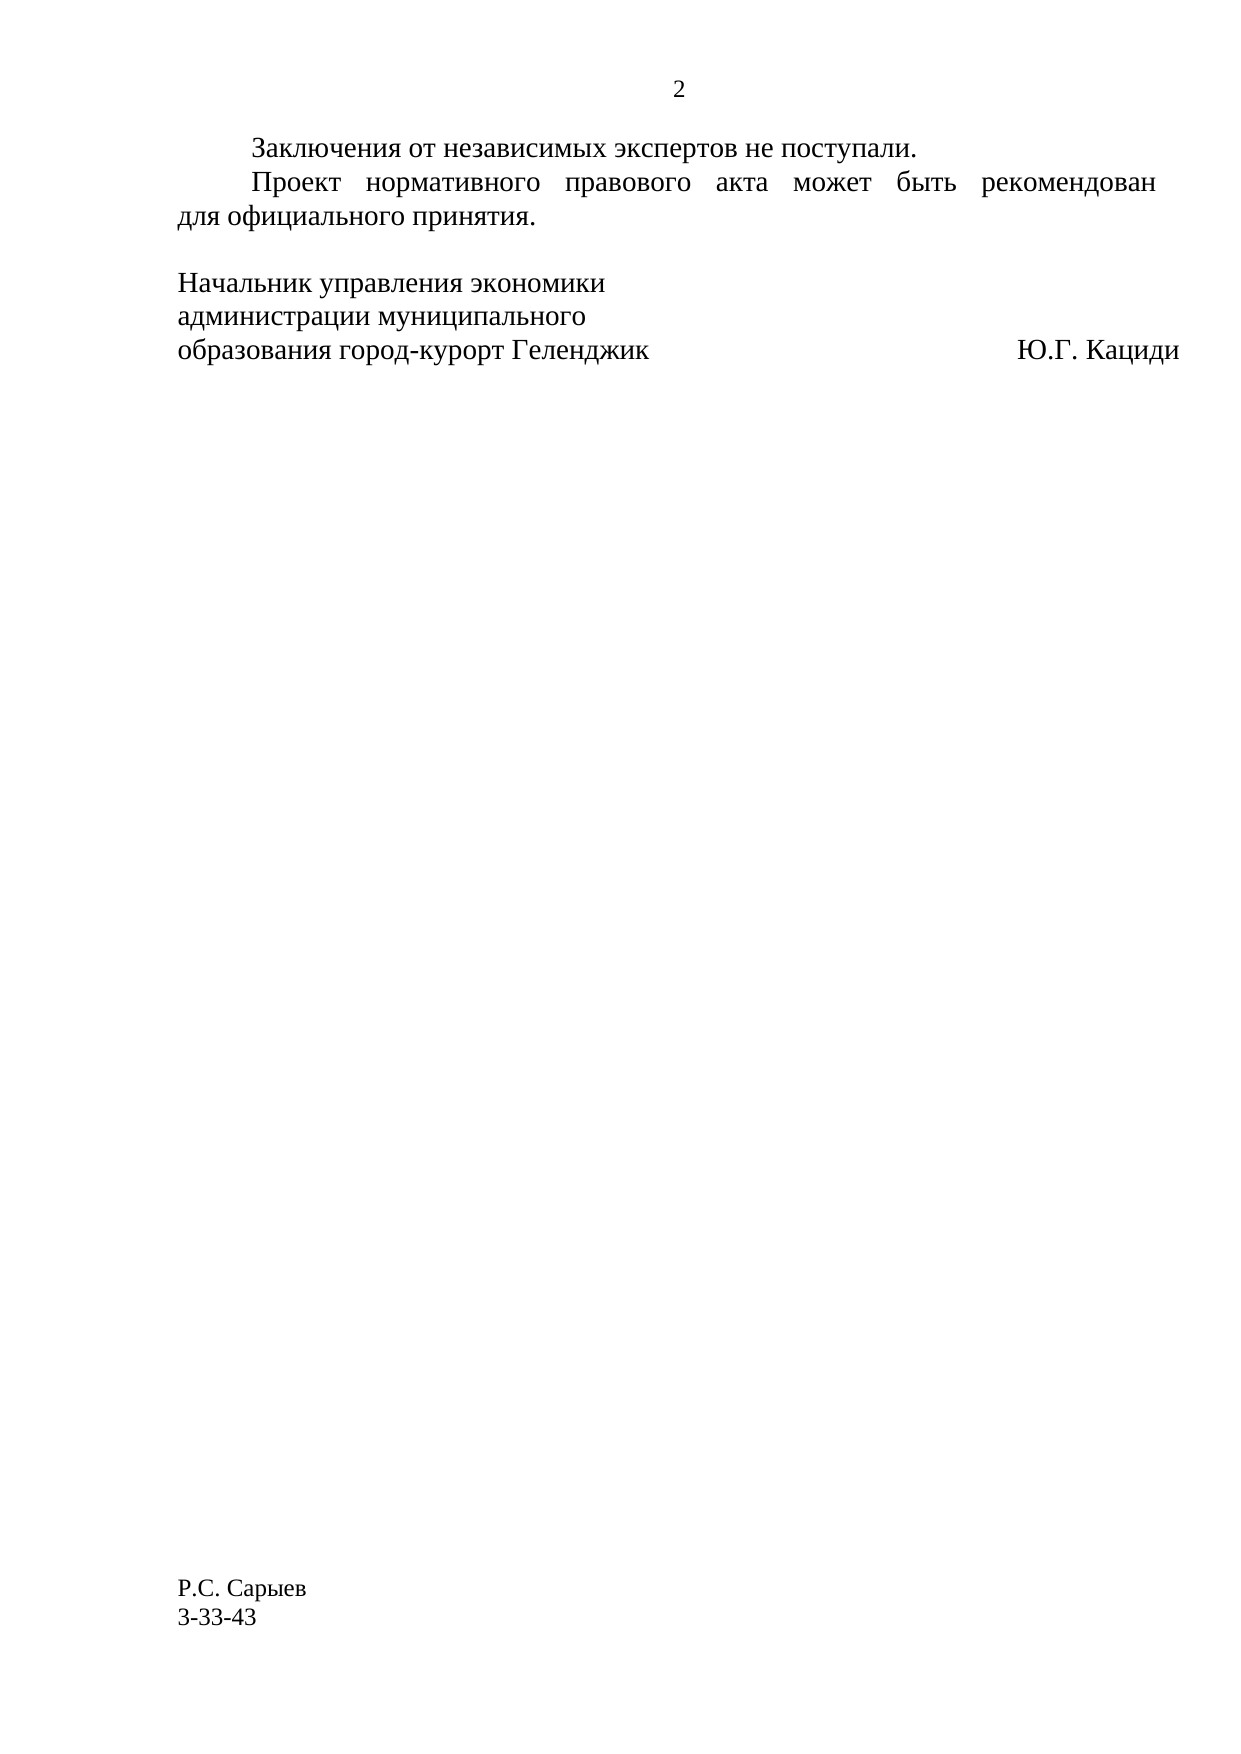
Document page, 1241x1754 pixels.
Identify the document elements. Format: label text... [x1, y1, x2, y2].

text Начальник управления экономики администрации муниципального [177, 265, 1181, 332]
text Проект нормативного правового акта может быть рекомендован для официального принятия. [177, 164, 1181, 231]
text Р.С. Сарыев [177, 1573, 1181, 1602]
text Заключения от независимых экспертов не поступали. [177, 131, 1181, 164]
text 3-33-43 [177, 1602, 1181, 1630]
text образования город-курорт Геленджик Ю.Г. Кациди [177, 332, 1181, 365]
